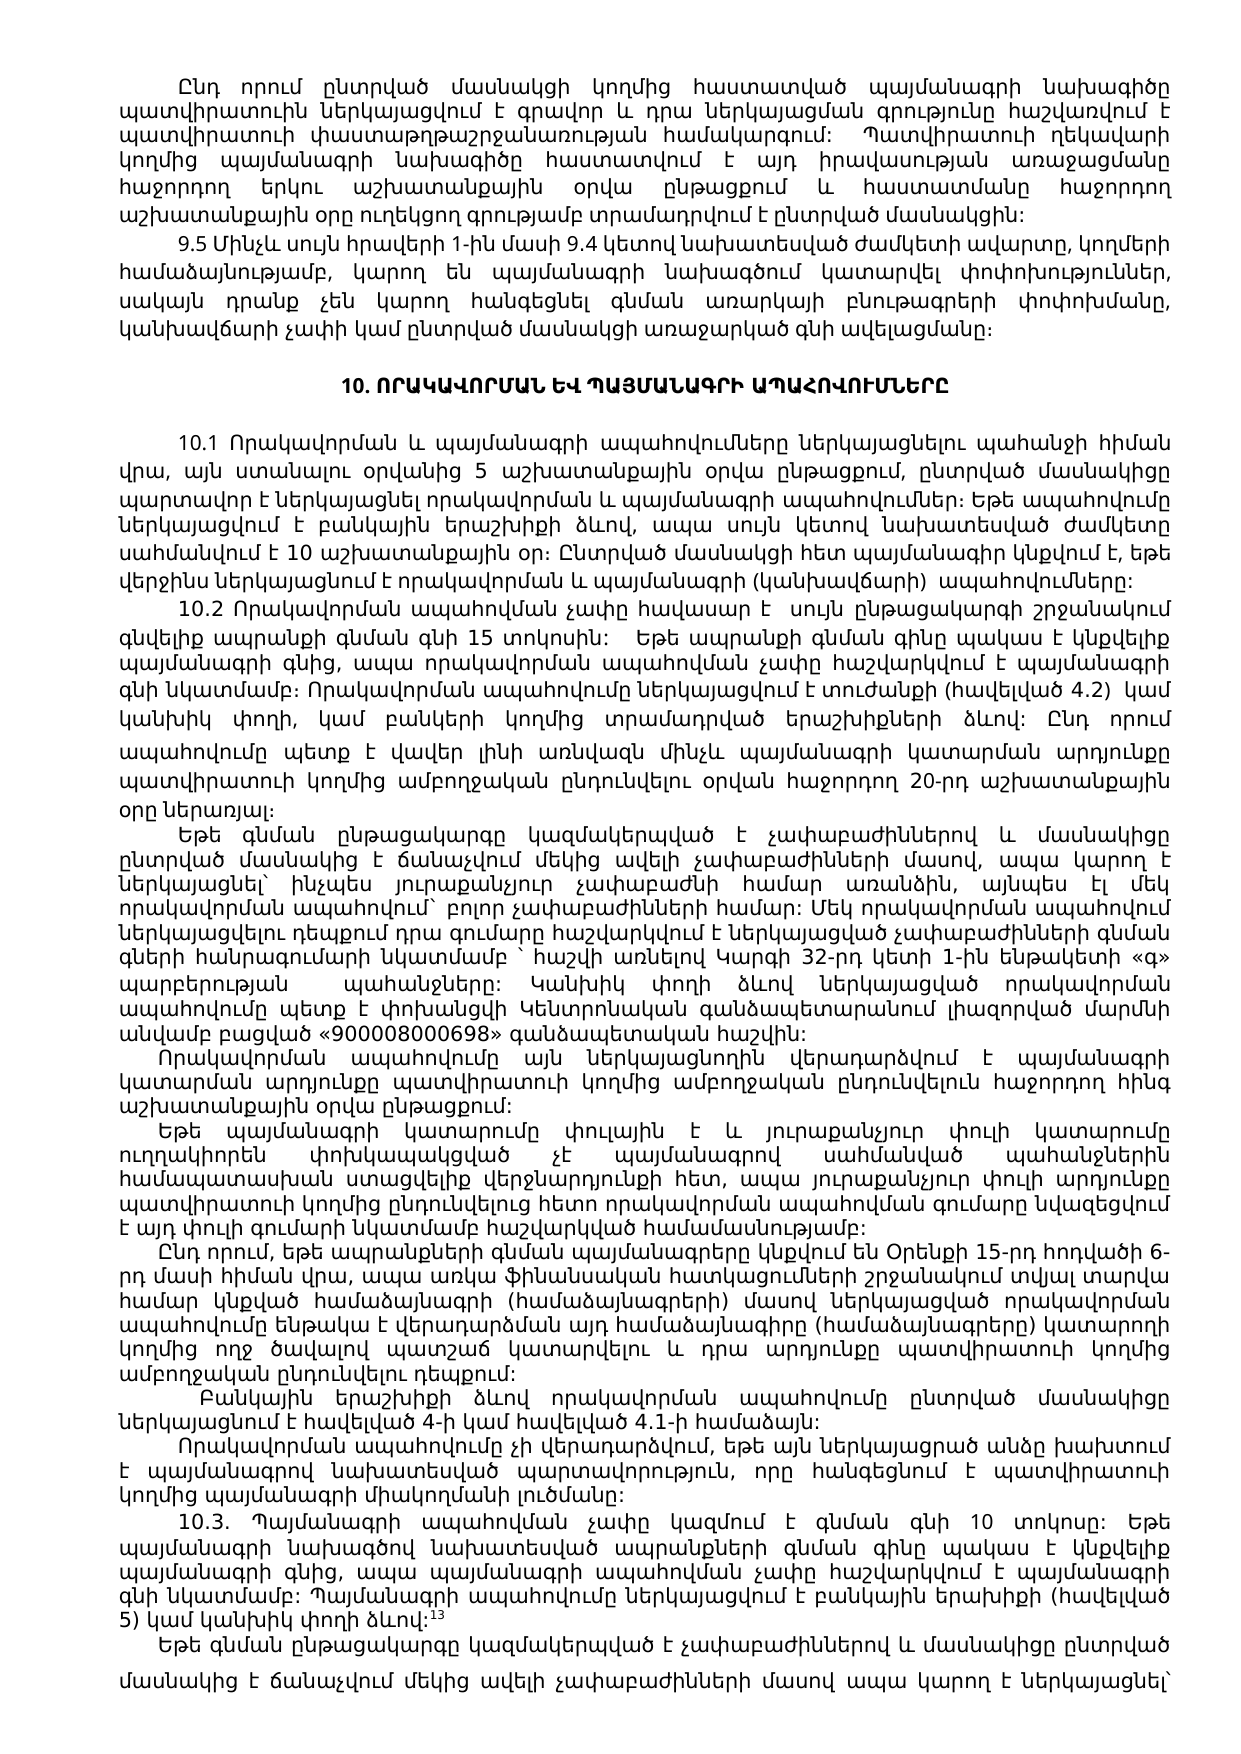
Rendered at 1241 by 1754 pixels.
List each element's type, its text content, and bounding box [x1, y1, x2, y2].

text Բանկային երաշխիքի ձևով որակավորման ապահովումը ընտրված մասնակիցը ներկայացնում է հավելված 4-ի կամ հավելված 4.1-ի համաձայն: [118, 1386, 1171, 1434]
text 10.3. Պայմանագրի ապահովման չափը կազմում է գնման գնի 10 տոկոսը: Եթե պայմանագրի նախագծով նախատեսված ապրանքների գնման գինը պակաս է կնքվելիք պայմանագրի գնից, ապա պայմանագրի ապահովման չափը հաշվարկվում է պայմանագրի գնի նկատմամբ: Պայմանագրի ապահովումը ներկայացվում է բանկային երախիքի (հավելված 5) կամ կանխիկ փողի ձևով:13 [118, 1507, 1171, 1633]
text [118, 1633, 1171, 1693]
text Եթե պայմանագրի կատարումը փուլային է և յուրաքանչյուր փուլի կատարումը ուղղակիորեն փոխկապակցված չէ պայմանագրով սահմանված պահանջներին համապատասխան ստացվելիք վերջնարդյունքի հետ, ապա յուրաքանչյուր փուլի արդյունքը պատվիրատուի կողմից ընդունվելուց հետո որակավորման ապահովման գումարը նվազեցվում է այդ փուլի գումարի նկատմամբ հաշվարկված համամասնությամբ: [118, 1119, 1171, 1240]
text 10. ՈՐԱԿԱՎՈՐՄԱՆ ԵՎ ՊԱՅՄԱՆԱԳՐԻ ԱՊԱՀՈՎՈՒՄՆԵՐԸ [118, 371, 1171, 399]
text Եթե գնման ընթացակարգը կազմակերպված է չափաբաժիններով և մասնակիցը ընտրված մասնակից է ճանաչվում մեկից ավելի չափաբաժինների մասով, ապա կարող է ներկայացնել՝ ինչպես յուրաքանչյուր չափաբաժնի համար առանձին, այնպես էլ մեկ որակավորման ապահովում` բոլոր չափաբաժինների համար: Մեկ որակավորման ապահովում ներկայացվելու դեպքում դրա գումարը հաշվարկվում է ներկայացված չափաբաժինների գնման գների հանրագումարի նկատմամբ ՝ հաշվի առնելով Կարգի 32-րդ կետի 1-ին ենթակետի «գ» պարբերության պահանջները: Կանխիկ փողի ձևով ներկայացված որակավորման ապահովումը պետք է փոխանցվի Կենտրոնական գանձապետարանում լիազորված մարմնի անվամբ բացված «900008000698» գանձապետական հաշվին: [118, 823, 1171, 1046]
text 10.2 Որակավորման ապահովման չափը հավասար է սույն ընթացակարգի շրջանակում գնվելիք ապրանքի գնման գնի 15 տոկոսին: Եթե ապրանքի գնման գինը պակաս է կնքվելիք պայմանագրի գնից, ապա որակավորման ապահովման չափը հաշվարկվում է պայմանագրի գնի նկատմամբ։ Որակավորման ապահովումը ներկայացվում է տուժանքի (հավելված 4․2) կամ կանխիկ փողի, կամ բանկերի կողմից տրամադրված երաշխիքների ձևով: Ընդ որում ապահովումը պետք է վավեր լինի առնվազն մինչև պայմանագրի կատարման արդյունքը պատվիրատուի կողմից ամբողջական ընդունվելու օրվան հաջորդող 20-րդ աշխատանքային օրը ներառյալ։ [118, 594, 1171, 823]
text Ընդ որում ընտրված մասնակցի կողմից հաստատված պայմանագրի նախագիծը պատվիրատուին ներկայացվում է գրավոր և դրա ներկայացման գրությունը հաշվառվում է պատվիրատուի փաստաթղթաշրջանառության համակարգում: Պատվիրատուի ղեկավարի կողմից պայմանագրի նախագիծը հաստատվում է այդ իրավասության առաջացմանը հաջորդող երկու աշխատանքային օրվա ընթացքում և հաստատմանը հաջորդող աշխատանքային օրը ուղեկցող գրությամբ տրամադրվում է ընտրված մասնակցին: [118, 75, 1171, 229]
text Ընդ որում, եթե ապրանքների գնման պայմանագրերը կնքվում են Օրենքի 15-րդ հոդվածի 6-րդ մասի հիման վրա, ապա առկա ֆինանսական հատկացումների շրջանակում տվյալ տարվա համար կնքված համաձայնագրի (համաձայնագրերի) մասով ներկայացված որակավորման ապահովումը ենթակա է վերադարձման այդ համաձայնագիրը (համաձայնագրերը) կատարողի կողմից ողջ ծավալով պատշաճ կատարվելու և դրա արդյունքը պատվիրատուի կողմից ամբողջական ընդունվելու դեպքում: [118, 1240, 1171, 1386]
text 9.5 Մինչև սույն հրավերի 1-ին մասի 9.4 կետով նախատեսված ժամկետի ավարտը, կողմերի համաձայնությամբ, կարող են պայմանագրի նախագծում կատարվել փոփոխություններ, սակայն դրանք չեն կարող հանգեցնել գնման առարկայի բնութագրերի փոփոխմանը, կանխավճարի չափի կամ ընտրված մասնակցի առաջարկած գնի ավելացմանը։ [118, 229, 1171, 343]
text 10.1 Որակավորման և պայմանագրի ապահովումները ներկայացնելու պահանջի հիման վրա, այն ստանալու օրվանից 5 աշխատանքային օրվա ընթացքում, ընտրված մասնակիցը պարտավոր է ներկայացնել որակավորման և պայմանագրի ապահովումներ։ Եթե ապահովումը ներկայացվում է բանկային երաշխիքի ձևով, ապա սույն կետով նախատեսված ժամկետը սահմանվում է 10 աշխատանքային օր։ Ընտրված մասնակցի հետ պայմանագիր կնքվում է, եթե վերջինս ներկայացնում է որակավորման և պայմանագրի (կանխավճարի) ապահովումները: [118, 428, 1171, 594]
text Որակավորման ապահովումը այն ներկայացնողին վերադարձվում է պայմանագրի կատարման արդյունքը պատվիրատուի կողմից ամբողջական ընդունվելուն հաջորդող հինգ աշխատանքային օրվա ընթացքում: [118, 1046, 1171, 1119]
text Որակավորման ապահովումը չի վերադարձվում, եթե այն ներկայացրած անձը խախտում է պայմանագրով նախատեսված պարտավորություն, որը հանգեցնում է պատվիրատուի կողմից պայմանագրի միակողմանի լուծմանը: [118, 1434, 1171, 1507]
